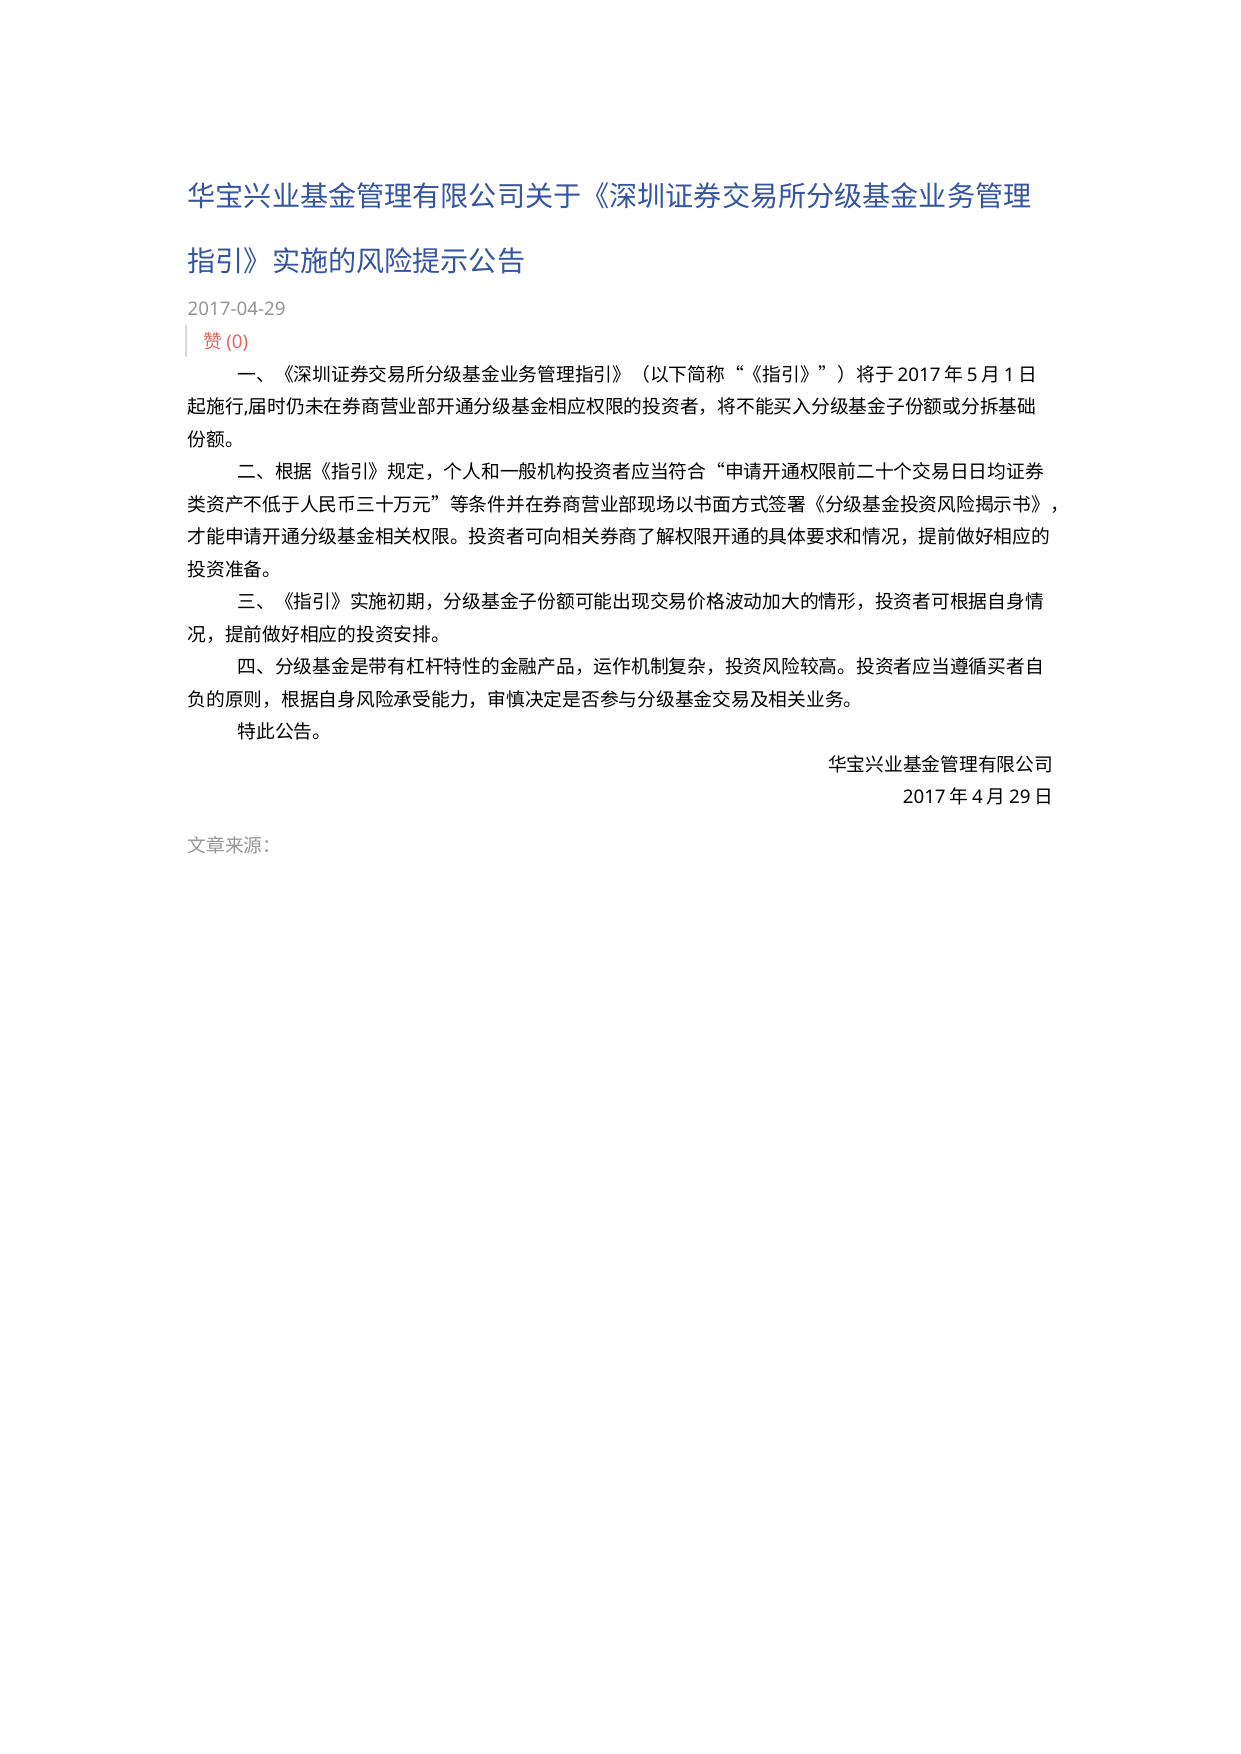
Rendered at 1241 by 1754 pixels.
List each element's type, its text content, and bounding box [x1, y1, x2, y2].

text 2017-04-29 [187, 292, 1053, 324]
text 2017年4月29日 [187, 779, 1053, 812]
text 四、分级基金是带有杠杆特性的金融产品，运作机制复杂，投资风险较高。投资者应当遵循买者自负的原则，根据自身风险承受能力，审慎决定是否参与分级基金交易及相关业务。 [187, 649, 1053, 714]
text 二、根据《指引》规定，个人和一般机构投资者应当符合“申请开通权限前二十个交易日日均证券类资产不低于人民币三十万元”等条件并在券商营业部现场以书面方式签署《分级基金投资风险揭示书》，才能申请开通分级基金相关权限。投资者可向相关券商了解权限开通的具体要求和情况，提前做好相应的投资准备。 [187, 454, 1053, 584]
text 三、《指引》实施初期，分级基金子份额可能出现交易价格波动加大的情形，投资者可根据自身情况，提前做好相应的投资安排。 [187, 584, 1053, 649]
text 一、《深圳证券交易所分级基金业务管理指引》（以下简称“《指引》”）将于2017年5月1日起施行,届时仍未在券商营业部开通分级基金相应权限的投资者，将不能买入分级基金子份额或分拆基础份额。 [187, 357, 1053, 454]
text 华宝兴业基金管理有限公司 [187, 747, 1053, 779]
title 华宝兴业基金管理有限公司关于《深圳证券交易所分级基金业务管理指引》实施的风险提示公告 [187, 162, 1053, 292]
text 文章来源： [187, 828, 1053, 860]
text 特此公告。 [187, 714, 1053, 747]
text 赞 (0) [185, 324, 1053, 357]
